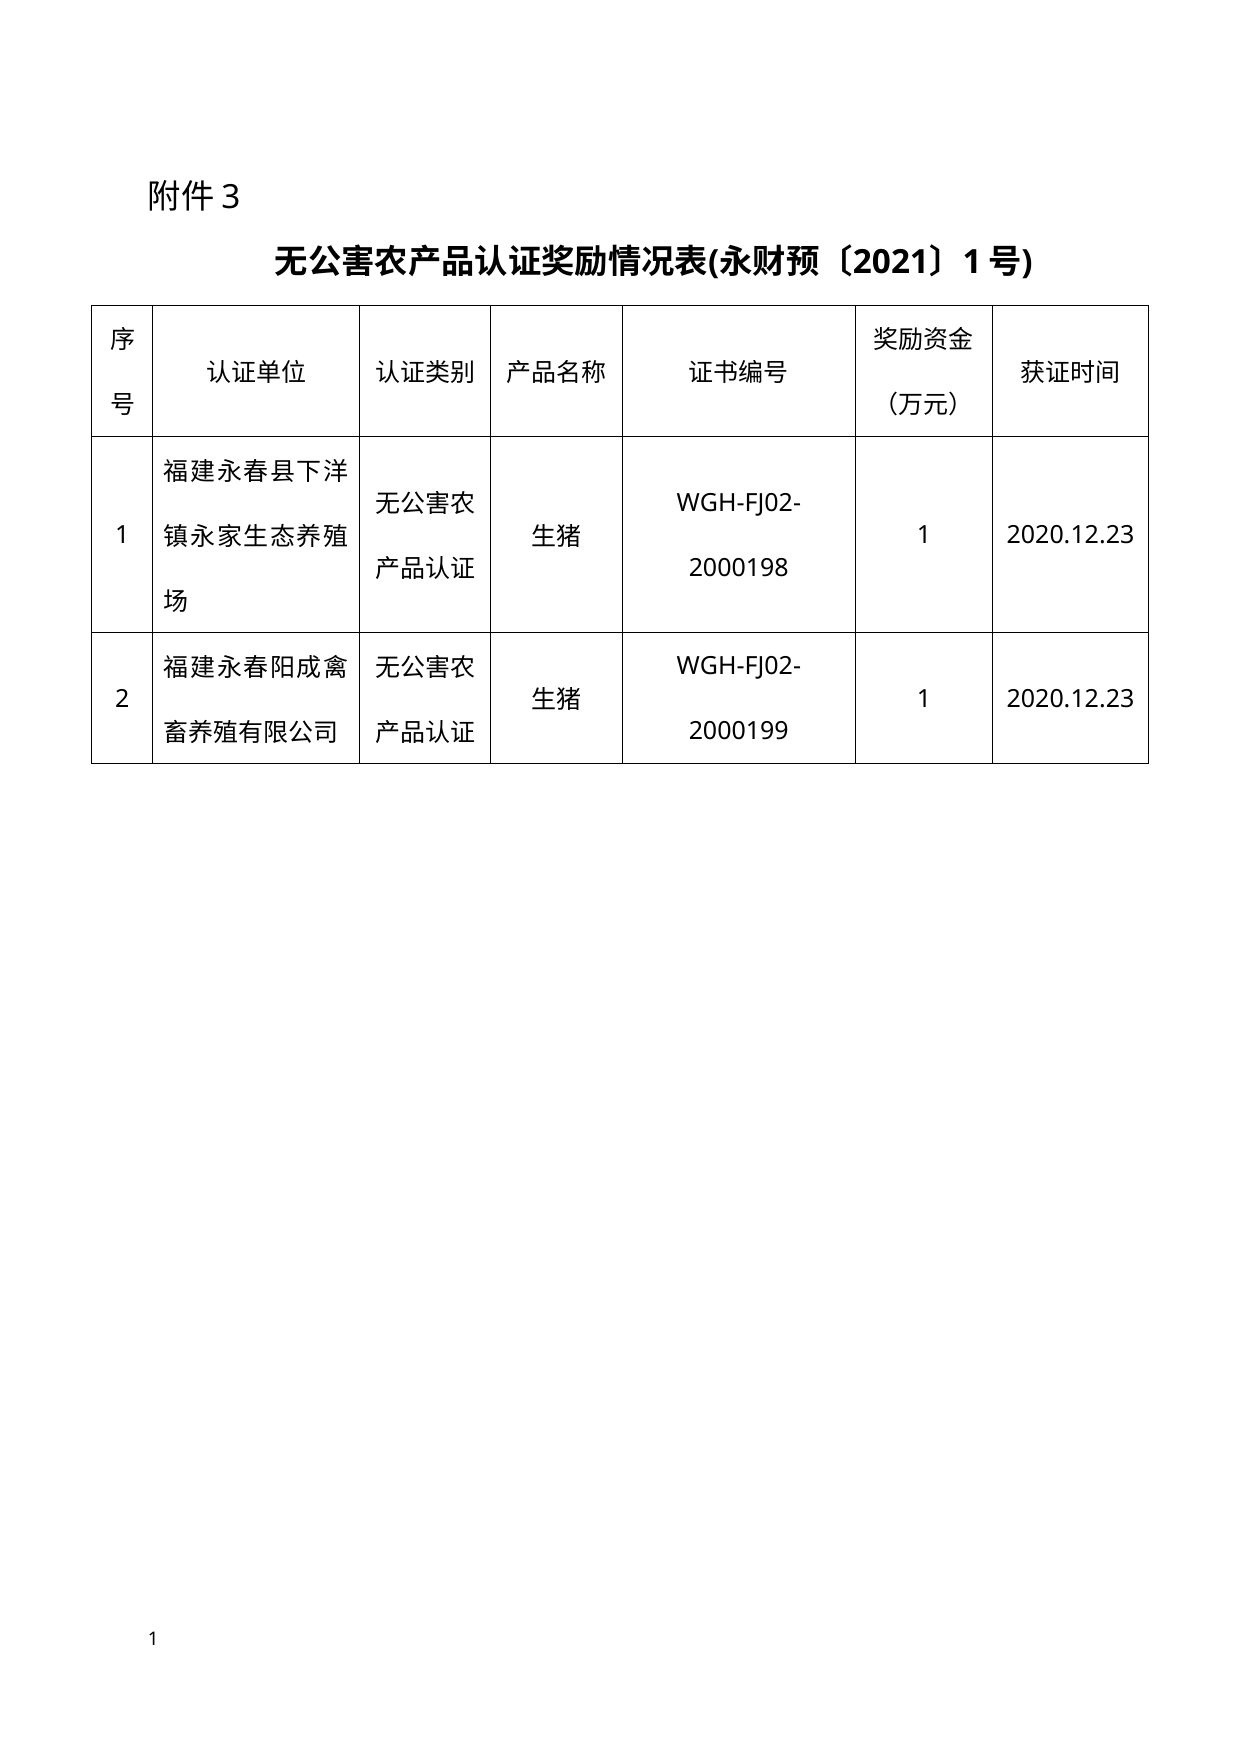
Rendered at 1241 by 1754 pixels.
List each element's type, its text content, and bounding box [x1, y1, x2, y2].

table_cell 1 [856, 437, 992, 632]
table_cell WGH-FJ02-2000198 [623, 437, 855, 632]
table_header 产品名称 [491, 306, 622, 436]
table_cell 1 [856, 633, 992, 763]
table_header 认证单位 [153, 306, 359, 436]
table_cell 2020.12.23 [993, 633, 1148, 763]
table_cell 福建永春县下洋镇永家生态养殖场 [153, 437, 359, 632]
text 无公害农产品认证奖励情况表(永财预〔2021〕1号) [148, 227, 1092, 292]
text 附件3 [148, 162, 1092, 227]
table_cell 生猪 [491, 633, 622, 763]
table_cell WGH-FJ02-2000199 [623, 633, 855, 763]
table_cell 无公害农产品认证 [360, 633, 490, 763]
table_cell 2 [92, 633, 152, 763]
table_header 证书编号 [623, 306, 855, 436]
table_header 奖励资金（万元） [856, 306, 992, 436]
table_cell 生猪 [491, 437, 622, 632]
table_header 认证类别 [360, 306, 490, 436]
table_cell 无公害农产品认证 [360, 437, 490, 632]
table_header 序号 [92, 306, 152, 436]
table_cell 福建永春阳成禽畜养殖有限公司 [153, 633, 359, 763]
table_header 获证时间 [993, 306, 1148, 436]
table_cell 2020.12.23 [993, 437, 1148, 632]
table_cell 1 [92, 437, 152, 632]
